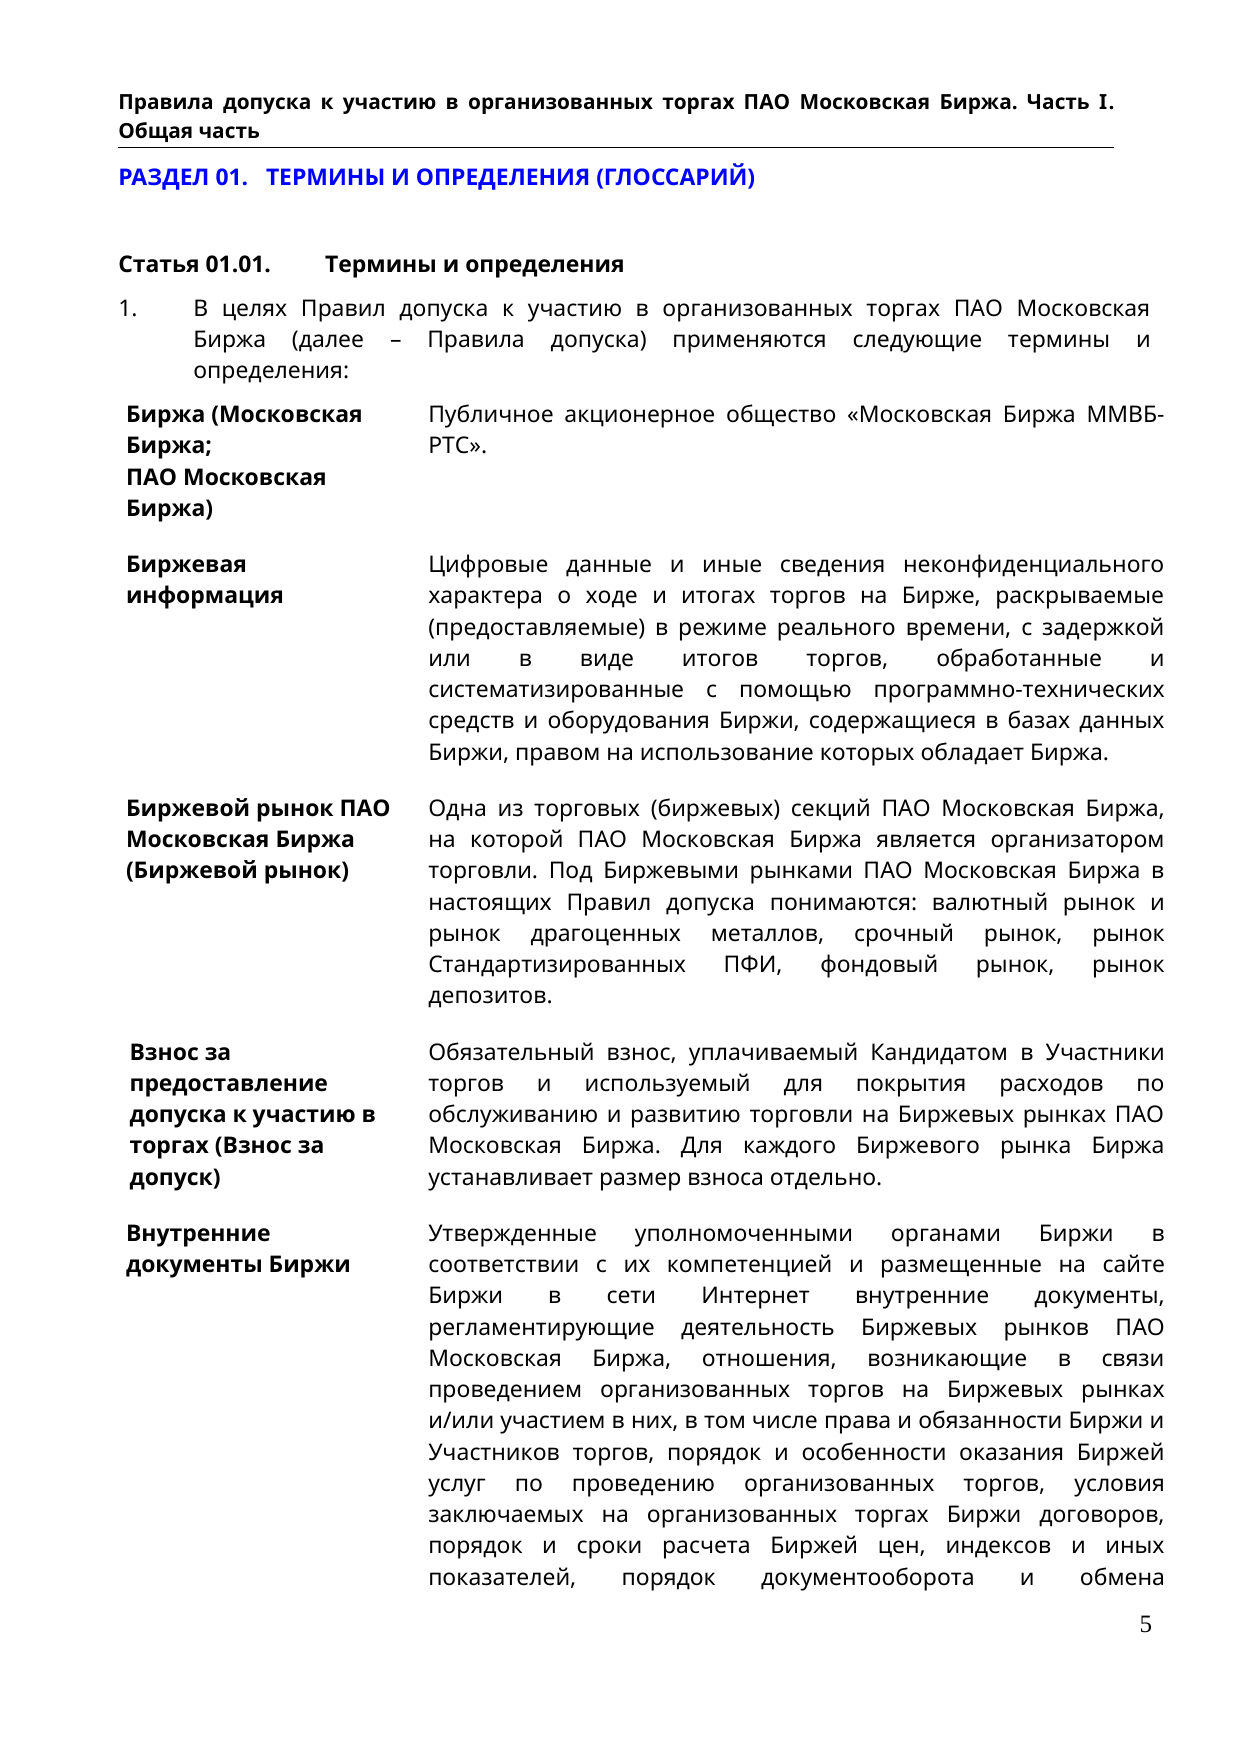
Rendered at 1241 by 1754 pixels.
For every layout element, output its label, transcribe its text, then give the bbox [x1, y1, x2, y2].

table_header Публичное акционерное общество «Московская Биржа ММВБ-РТС». [417, 386, 1176, 536]
text Раздел 01. Термины и определения (Глоссарий) [118, 161, 1152, 192]
table_header Биржа (Московская Биржа; ПАО Московская Биржа) [115, 386, 417, 536]
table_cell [417, 1204, 1176, 1592]
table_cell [115, 1204, 417, 1592]
table_cell Обязательный взнос, уплачиваемый Кандидатом в Участники торгов и используемый для покрытия расходов по обслуживанию и развитию торговли на Биржевых рынках ПАО Московская Биржа. Для каждого Биржевого рынка Биржа устанавливает размер взноса отдельно. [417, 1023, 1176, 1204]
table_cell Цифровые данные и иные сведения неконфиденциального характера о ходе и итогах торгов на Бирже, раскрываемые (предоставляемые) в режиме реального времени, с задержкой или в виде итогов торгов, обработанные и систематизированные с помощью программно-технических средств и оборудования Биржи, содержащиеся в базах данных Биржи, правом на использование которых обладает Биржа. [417, 536, 1176, 779]
table_cell [115, 1023, 417, 1204]
table_cell Биржевая информация [115, 536, 417, 779]
table_cell Одна из торговых (биржевых) секций ПАО Московская Биржа, на которой ПАО Московская Биржа является организатором торговли. Под Биржевыми рынками ПАО Московская Биржа в настоящих Правил допуска понимаются: валютный рынок и рынок драгоценных металлов, срочный рынок, рынок Стандартизированных ПФИ, фондовый рынок, рынок депозитов. [417, 779, 1176, 1023]
table_cell Биржевой рынок ПАО Московская Биржа (Биржевой рынок) [115, 779, 417, 1023]
list В целях Правил допуска к участию в организованных торгах ПАО Московская Биржа (далее – Правила допуска) применяются следующие термины и определения: [118, 292, 1152, 386]
subtitle Статья 01.01. Термины и определения [118, 248, 1152, 279]
